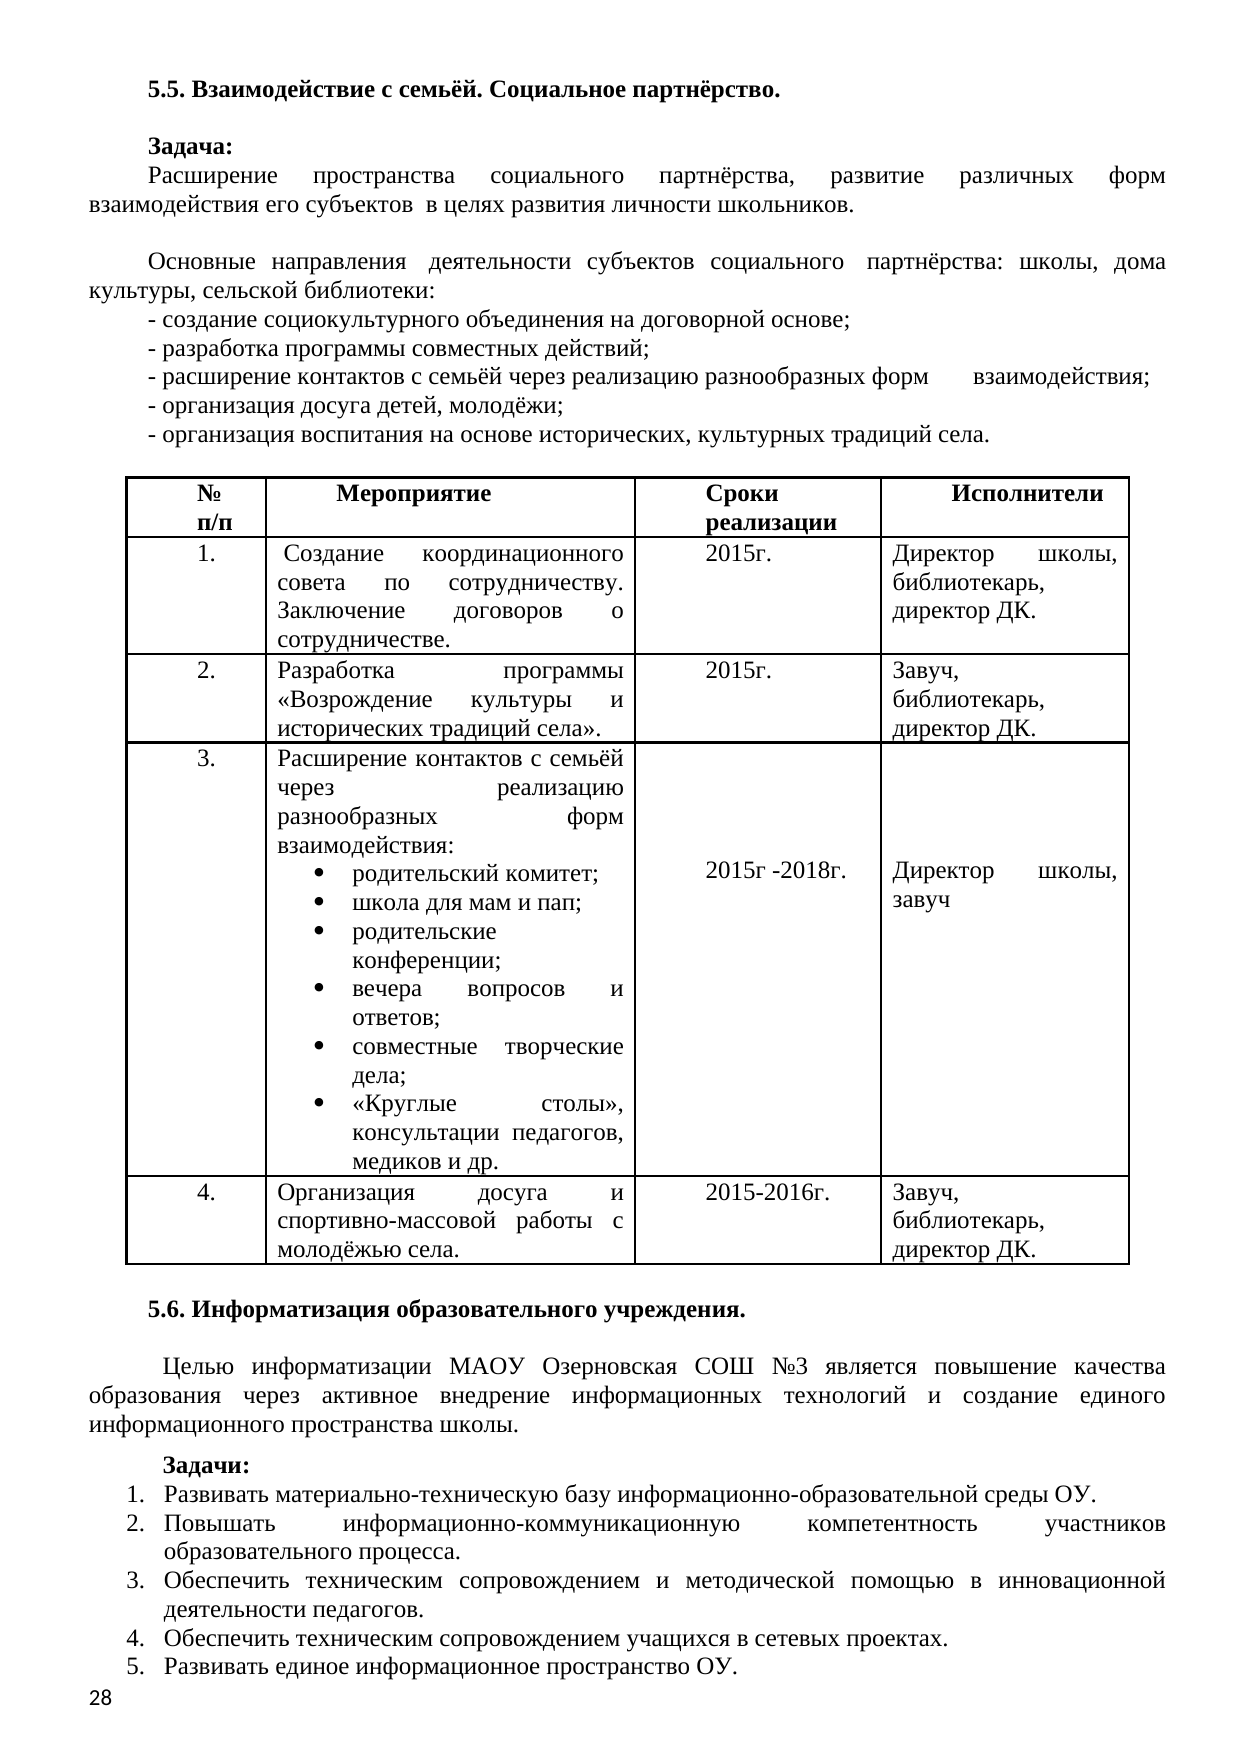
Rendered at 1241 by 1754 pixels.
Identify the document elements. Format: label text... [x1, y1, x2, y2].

list Обеспечить техническим сопровождением учащихся в сетевых проектах. [126, 1623, 1167, 1651]
table_header Мероприятие [267, 479, 634, 536]
table_cell Завуч, библиотекарь, директор ДК. [882, 655, 1128, 741]
table_cell 4. [128, 1177, 265, 1263]
table_cell 2015-2016г. [636, 1177, 880, 1263]
text 5.6. Информатизация образовательного учреждения. [89, 1294, 1167, 1323]
text - создание социокультурного объединения на договорной основе; [89, 304, 1167, 333]
text - организация досуга детей, молодёжи; [89, 390, 1167, 419]
table_header № п/п [128, 479, 265, 536]
text Расширение пространства социального партнёрства, развитие различных форм взаимодействия его субъектов в целях развития личности школьников. [89, 160, 1167, 218]
text - организация воспитания на основе исторических, культурных традиций села. [89, 419, 1167, 448]
table_cell Создание координационного совета по сотрудничеству. Заключение договоров о сотрудничестве. [267, 538, 634, 653]
table_cell 1. [128, 538, 265, 653]
table_cell 2015г. [636, 538, 880, 653]
text Задачи: [89, 1450, 1167, 1479]
text - расширение контактов с семьёй через реализацию разнообразных форм взаимодействия; [89, 361, 1167, 390]
table_cell 3. [128, 744, 265, 1175]
table_header Исполнители [882, 479, 1128, 536]
table_cell 2015г -2018г. [636, 744, 880, 1175]
table_cell 2. [128, 655, 265, 741]
text Задача: [89, 131, 1167, 160]
table_cell Завуч, библиотекарь, директор ДК. [882, 1177, 1128, 1263]
table_header Сроки реализации [636, 479, 880, 536]
list Развивать материально-техническую базу информационно-образовательной среды ОУ. [126, 1479, 1167, 1508]
list Повышать информационно-коммуникационную компетентность участников образовательного процесса. [126, 1508, 1167, 1565]
text 5.5. Взаимодействие с семьёй. Социальное партнёрство. [89, 74, 1167, 103]
table_cell Разработка программы «Возрождение культуры и исторических традиций села». [267, 655, 634, 741]
text Целью информатизации МАОУ Озерновская СОШ №3 является повышение качества образования через активное внедрение информационных технологий и создание единого информационного пространства школы. [89, 1351, 1167, 1438]
table_cell Директор школы, завуч [882, 744, 1128, 1175]
list Развивать единое информационное пространство ОУ. [126, 1651, 1167, 1680]
table_cell Организация досуга и спортивно-массовой работы с молодёжью села. [267, 1177, 634, 1263]
text - разработка программы совместных действий; [89, 333, 1167, 361]
table_cell Директор школы, библиотекарь, директор ДК. [882, 538, 1128, 653]
text Основные направления деятельности субъектов социального партнёрства: школы, дома культуры, сельской библиотеки: [89, 246, 1167, 304]
list Обеспечить техническим сопровождением и методической помощью в инновационной деятельности педагогов. [126, 1565, 1167, 1623]
table_cell Расширение контактов с семьёй через реализацию разнообразных форм взаимодействия: родительский комитет; школа для мам и пап; родительские конференции; вечера вопросов и ответов; совместные творческие дела; «Круглые столы», консультации педагогов, медиков и др. [267, 744, 634, 1175]
table_cell 2015г. [636, 655, 880, 741]
